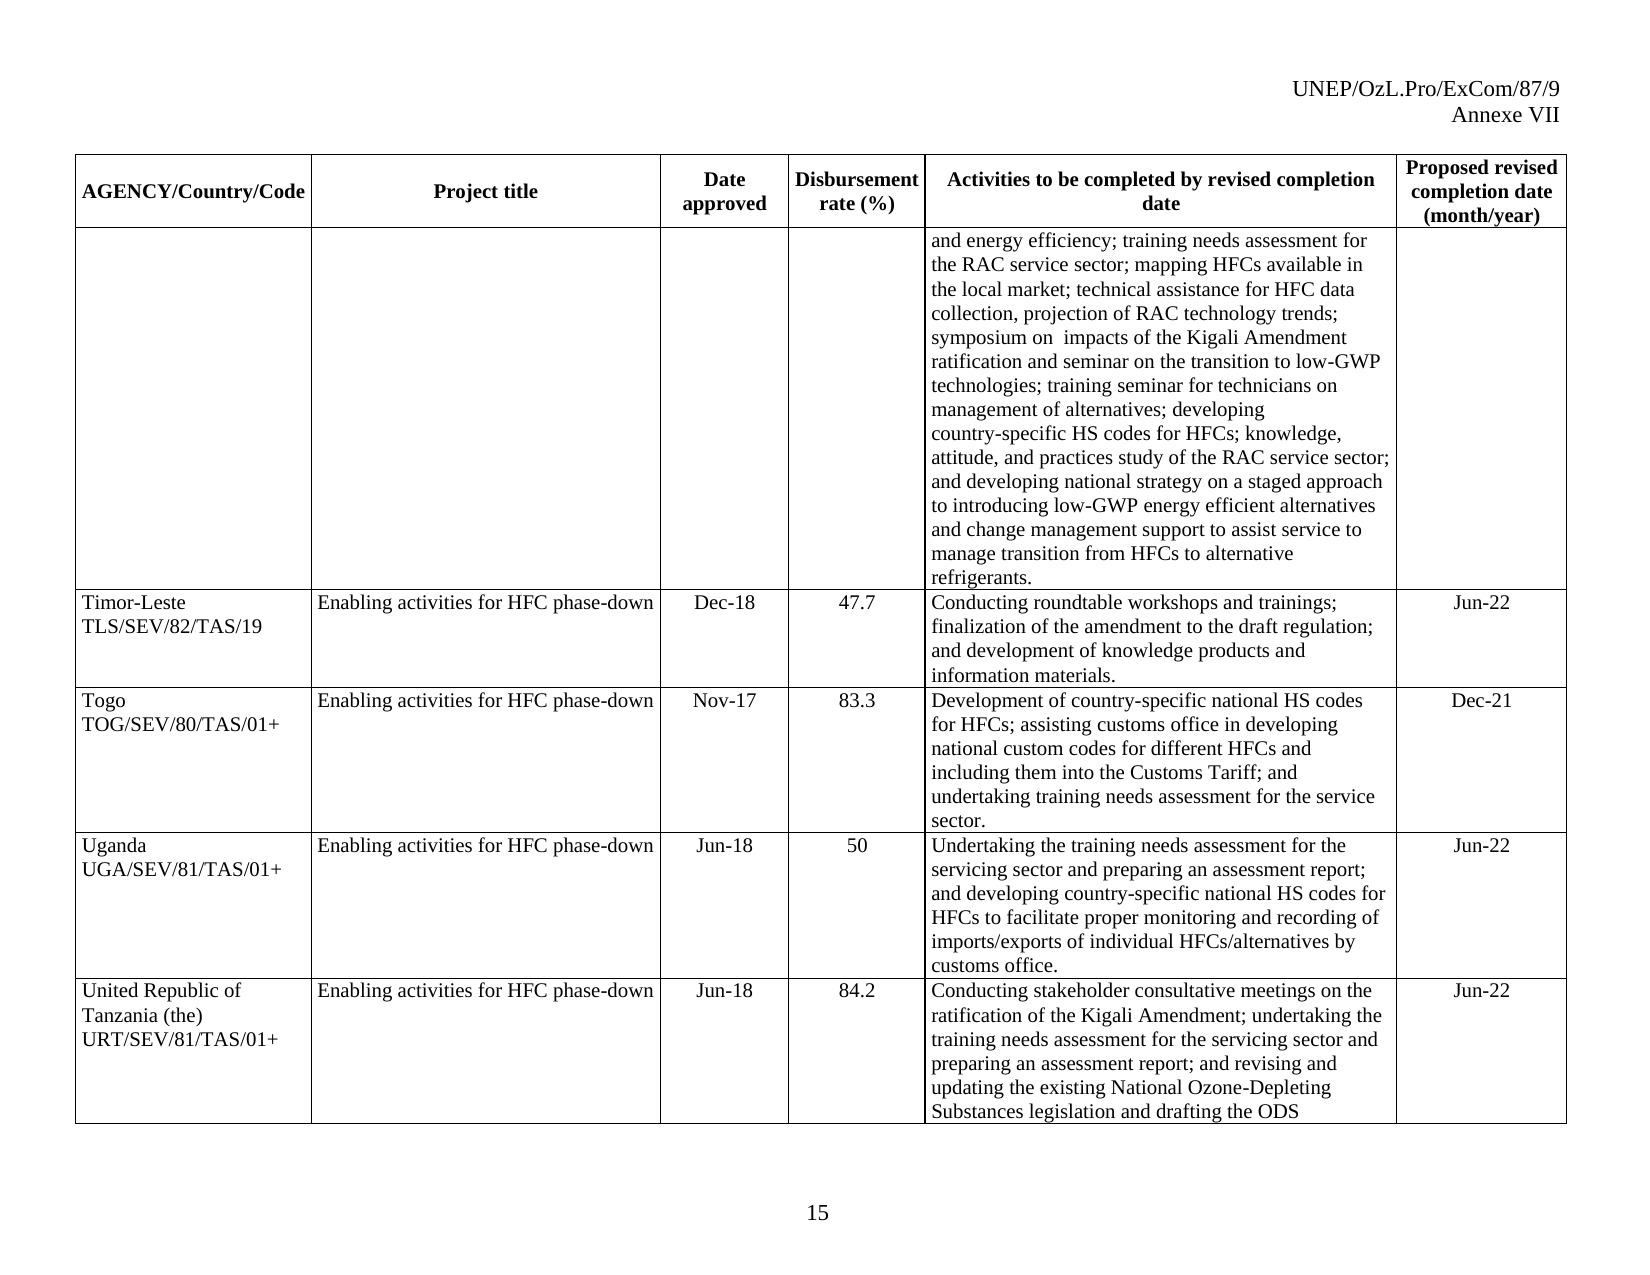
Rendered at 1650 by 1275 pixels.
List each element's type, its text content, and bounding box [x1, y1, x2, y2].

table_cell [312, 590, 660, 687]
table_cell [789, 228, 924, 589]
table_header Project title [312, 155, 660, 227]
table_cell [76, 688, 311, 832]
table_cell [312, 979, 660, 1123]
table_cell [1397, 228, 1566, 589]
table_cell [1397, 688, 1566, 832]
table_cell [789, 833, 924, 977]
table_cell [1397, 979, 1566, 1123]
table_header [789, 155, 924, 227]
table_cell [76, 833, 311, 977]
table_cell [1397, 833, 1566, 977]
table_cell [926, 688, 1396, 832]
table_header AGENCY/Country/Code [76, 155, 311, 227]
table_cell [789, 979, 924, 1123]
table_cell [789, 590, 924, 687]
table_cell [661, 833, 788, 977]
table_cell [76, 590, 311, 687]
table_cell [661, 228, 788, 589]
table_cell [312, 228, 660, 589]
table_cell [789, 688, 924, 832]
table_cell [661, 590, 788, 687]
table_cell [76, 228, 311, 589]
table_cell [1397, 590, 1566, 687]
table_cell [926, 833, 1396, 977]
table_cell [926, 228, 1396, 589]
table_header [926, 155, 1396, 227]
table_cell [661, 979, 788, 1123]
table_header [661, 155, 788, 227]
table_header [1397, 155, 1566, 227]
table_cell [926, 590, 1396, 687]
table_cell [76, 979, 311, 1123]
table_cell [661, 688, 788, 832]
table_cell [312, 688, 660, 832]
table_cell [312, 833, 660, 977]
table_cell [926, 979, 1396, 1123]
